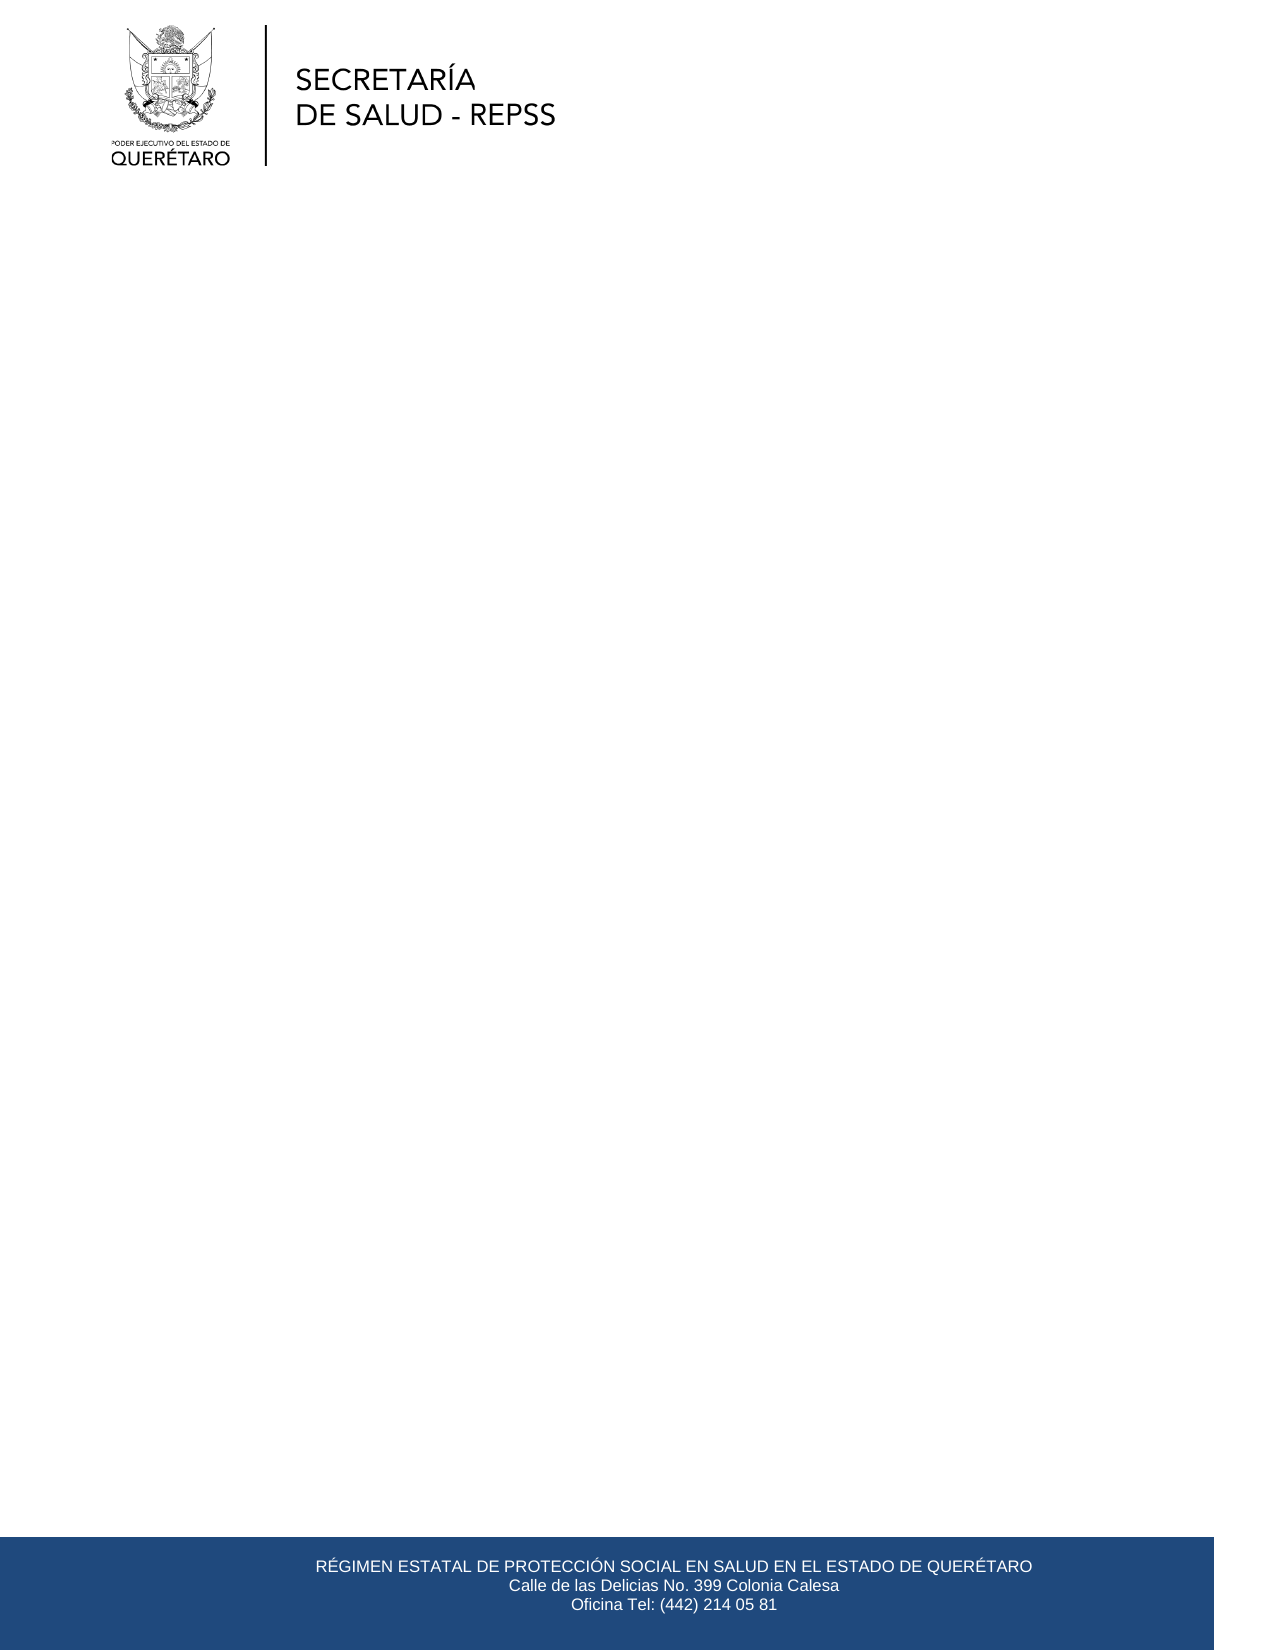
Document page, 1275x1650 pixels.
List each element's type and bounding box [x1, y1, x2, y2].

picture [111, 25, 574, 166]
